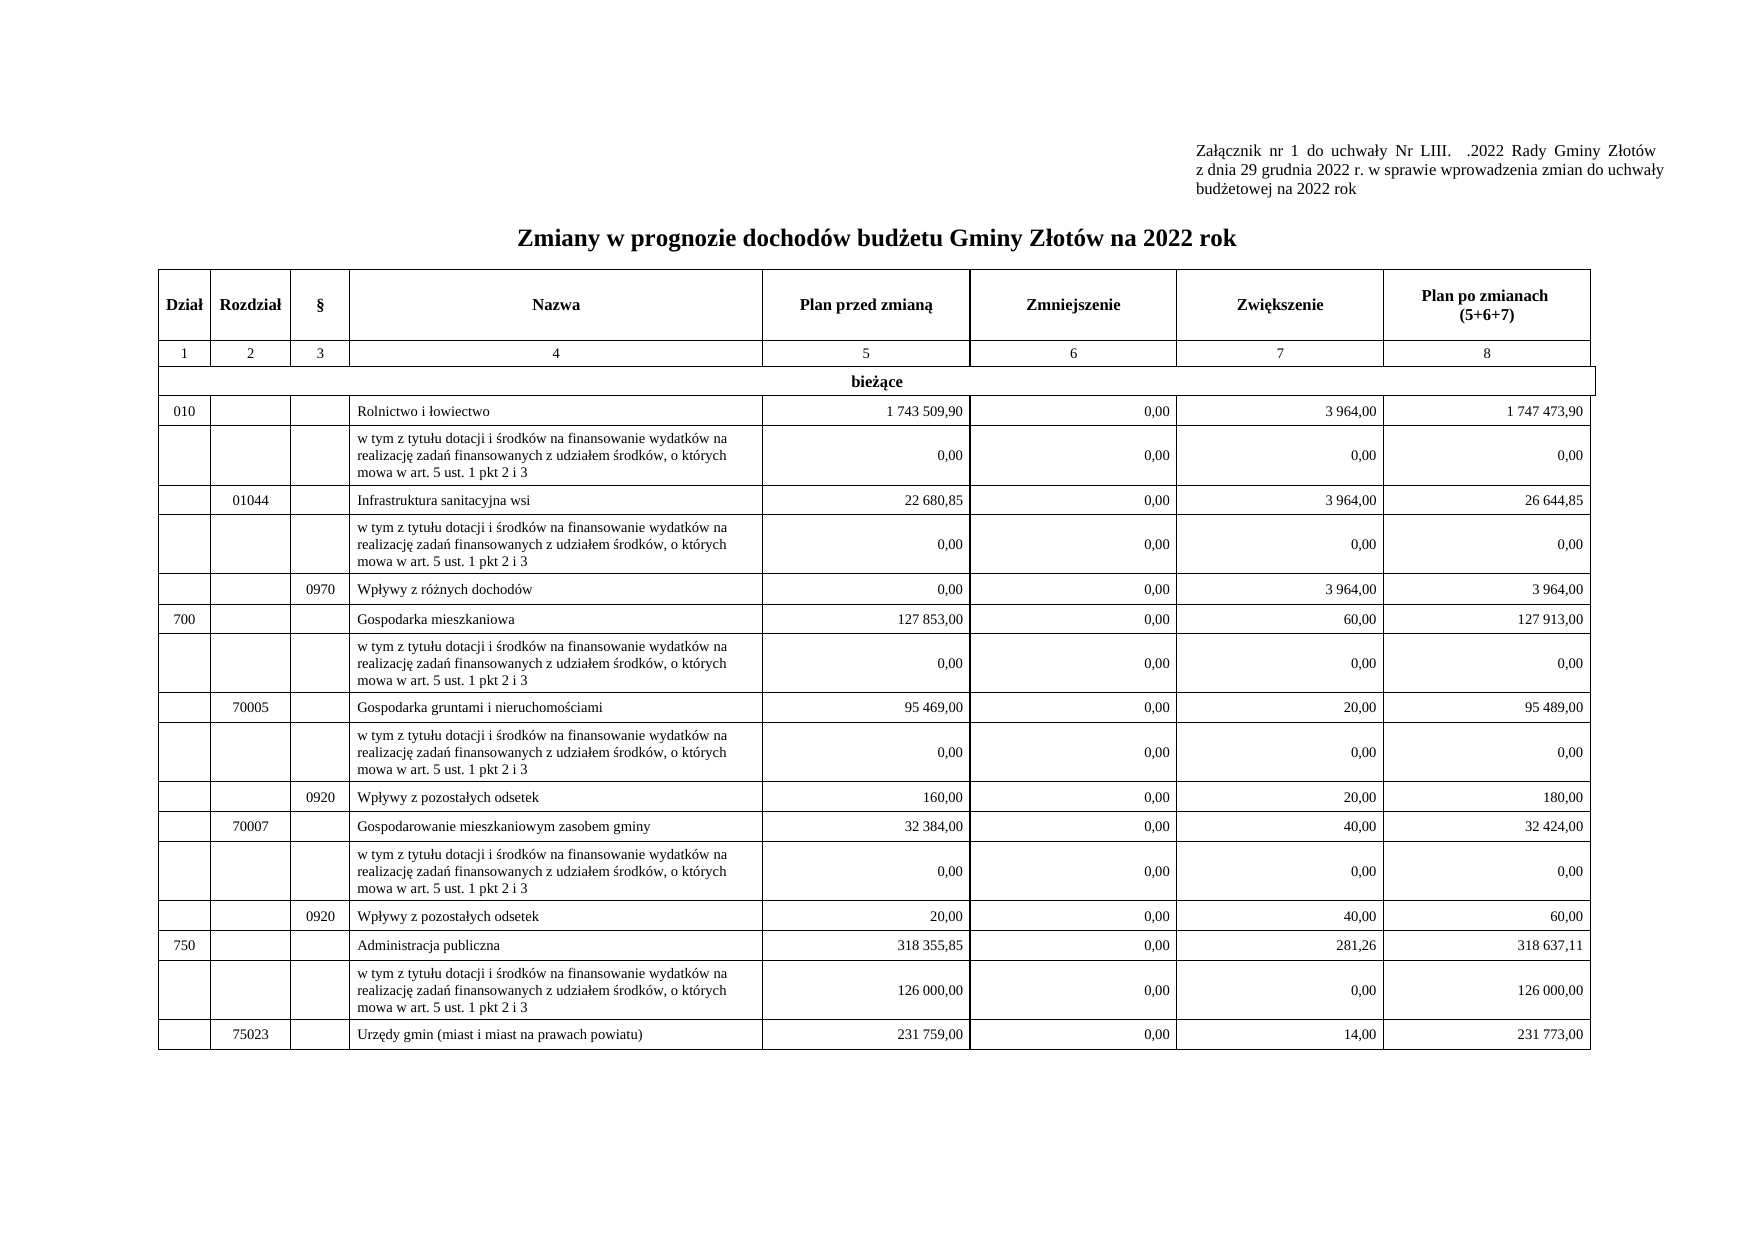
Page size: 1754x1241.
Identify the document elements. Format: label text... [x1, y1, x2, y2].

table_cell 160,00 [763, 782, 969, 811]
table_cell 26 644,85 [1384, 486, 1590, 514]
table_cell 0,00 [763, 842, 969, 900]
table_cell 127 853,00 [763, 605, 969, 633]
table_cell [159, 515, 210, 573]
table_cell 6 [971, 341, 1176, 366]
table_cell [291, 634, 349, 692]
table_cell [159, 812, 210, 841]
table_cell 0,00 [1384, 723, 1590, 781]
table_cell 3 [291, 341, 349, 366]
table_cell [159, 426, 210, 484]
table_cell 0,00 [763, 634, 969, 692]
table_cell [211, 634, 290, 692]
table_cell [291, 605, 349, 633]
table_cell [159, 574, 210, 603]
table_header Rozdział [211, 270, 290, 339]
table_cell 0,00 [971, 515, 1176, 573]
table_header § [291, 270, 349, 339]
table_cell Wpływy z różnych dochodów [350, 574, 762, 603]
table_cell 01044 [211, 486, 290, 514]
table_cell 3 964,00 [1177, 574, 1383, 603]
table_cell Urzędy gmin (miast i miast na prawach powiatu) [350, 1020, 762, 1049]
table_cell 0,00 [971, 812, 1176, 841]
table_cell 0920 [291, 901, 349, 930]
table_cell 0,00 [971, 842, 1176, 900]
table_cell 318 637,11 [1384, 931, 1590, 960]
table_cell [159, 634, 210, 692]
table_cell [211, 574, 290, 603]
table_cell [291, 812, 349, 841]
table_cell 0,00 [971, 396, 1176, 425]
table_cell 010 [159, 396, 210, 425]
table_cell 0,00 [971, 574, 1176, 603]
table_cell 1 743 509,90 [763, 396, 969, 425]
table_cell bieżące [159, 367, 1595, 395]
table_cell 1 747 473,90 [1384, 396, 1590, 425]
table_cell [291, 1020, 349, 1049]
table_cell 70005 [211, 693, 290, 722]
table_cell Gospodarka gruntami i nieruchomościami [350, 693, 762, 722]
table_cell [159, 842, 210, 900]
table_cell 95 469,00 [763, 693, 969, 722]
table_cell [291, 723, 349, 781]
table_cell 32 424,00 [1384, 812, 1590, 841]
table_cell [291, 842, 349, 900]
table_header Plan po zmianach (5+6+7) [1384, 270, 1590, 339]
table_cell Gospodarowanie mieszkaniowym zasobem gminy [350, 812, 762, 841]
table_cell 20,00 [1177, 782, 1383, 811]
table_cell Rolnictwo i łowiectwo [350, 396, 762, 425]
text Załącznik nr 1 do uchwały Nr LIII. .2022 Rady Gminy Złotów z dnia 29 grudnia 2022 r. w sprawie wprowadzenia zmian do uchwały budżetowej na 2022 rok [1196, 141, 1665, 198]
table_cell 3 964,00 [1177, 486, 1383, 514]
table_cell 750 [159, 931, 210, 960]
table_cell 126 000,00 [1384, 961, 1590, 1019]
table_cell [211, 515, 290, 573]
table_cell 0,00 [971, 426, 1176, 484]
table_cell 0,00 [1384, 842, 1590, 900]
table_cell 0,00 [971, 961, 1176, 1019]
table_cell 8 [1384, 341, 1590, 366]
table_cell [350, 961, 762, 1019]
table_cell 60,00 [1177, 605, 1383, 633]
table_cell [211, 605, 290, 633]
table_cell [291, 961, 349, 1019]
table_cell 0,00 [971, 634, 1176, 692]
table_cell 180,00 [1384, 782, 1590, 811]
table_cell 7 [1177, 341, 1383, 366]
table_cell Wpływy z pozostałych odsetek [350, 901, 762, 930]
table_header Zmniejszenie [971, 270, 1176, 339]
table_header Plan przed zmianą [763, 270, 969, 339]
table_cell 3 964,00 [1177, 396, 1383, 425]
table_cell 0,00 [763, 426, 969, 484]
table_cell 70007 [211, 812, 290, 841]
table_header Nazwa [350, 270, 762, 339]
table_cell Gospodarka mieszkaniowa [350, 605, 762, 633]
table_cell 0,00 [1384, 426, 1590, 484]
table_cell 0,00 [763, 515, 969, 573]
table_cell 40,00 [1177, 901, 1383, 930]
table_cell 0,00 [1384, 515, 1590, 573]
table_cell 40,00 [1177, 812, 1383, 841]
table_cell [211, 782, 290, 811]
table_cell 60,00 [1384, 901, 1590, 930]
table_cell [291, 515, 349, 573]
table_cell 0,00 [1177, 515, 1383, 573]
table_cell 126 000,00 [763, 961, 969, 1019]
table_cell 20,00 [763, 901, 969, 930]
table_cell 0970 [291, 574, 349, 603]
table_cell 231 759,00 [763, 1020, 969, 1049]
table_cell [291, 486, 349, 514]
table_cell 0,00 [1177, 723, 1383, 781]
table_cell 127 913,00 [1384, 605, 1590, 633]
table_cell [291, 426, 349, 484]
table_cell 75023 [211, 1020, 290, 1049]
table_cell 0,00 [971, 931, 1176, 960]
table_cell 0,00 [971, 605, 1176, 633]
table_cell [159, 693, 210, 722]
table_cell 0,00 [971, 486, 1176, 514]
table_cell 14,00 [1177, 1020, 1383, 1049]
table_cell 0,00 [971, 901, 1176, 930]
table_cell 20,00 [1177, 693, 1383, 722]
table_cell 0,00 [971, 1020, 1176, 1049]
table_cell [159, 782, 210, 811]
table_cell [159, 901, 210, 930]
table_cell 700 [159, 605, 210, 633]
table_cell 0,00 [763, 574, 969, 603]
table_cell [159, 486, 210, 514]
table_cell 95 489,00 [1384, 693, 1590, 722]
table_cell [211, 842, 290, 900]
table_cell 5 [763, 341, 969, 366]
table_cell 231 773,00 [1384, 1020, 1590, 1049]
table_cell [211, 931, 290, 960]
table_cell 22 680,85 [763, 486, 969, 514]
table_cell [159, 961, 210, 1019]
table_cell Infrastruktura sanitacyjna wsi [350, 486, 762, 514]
table_cell [211, 723, 290, 781]
table_cell 0,00 [1384, 634, 1590, 692]
table_header Zwiększenie [1177, 270, 1383, 339]
table_cell [211, 961, 290, 1019]
table_cell 0,00 [1177, 426, 1383, 484]
table_cell 0920 [291, 782, 349, 811]
table_cell 32 384,00 [763, 812, 969, 841]
table_cell [159, 723, 210, 781]
table_cell 0,00 [1177, 842, 1383, 900]
table_cell 2 [211, 341, 290, 366]
table_cell 0,00 [763, 723, 969, 781]
table_cell [159, 1020, 210, 1049]
text Zmiany w prognozie dochodów budżetu Gminy Złotów na 2022 rok [148, 223, 1606, 252]
table_cell 281,26 [1177, 931, 1383, 960]
table_cell [291, 931, 349, 960]
table_cell 0,00 [971, 693, 1176, 722]
table_cell [211, 426, 290, 484]
table_cell 0,00 [971, 723, 1176, 781]
table_cell 4 [350, 341, 762, 366]
table_cell [291, 396, 349, 425]
table_cell 3 964,00 [1384, 574, 1590, 603]
table_cell 0,00 [1177, 634, 1383, 692]
table_cell 1 [159, 341, 210, 366]
table_cell [291, 693, 349, 722]
table_cell 0,00 [971, 782, 1176, 811]
table_cell 318 355,85 [763, 931, 969, 960]
table_cell Administracja publiczna [350, 931, 762, 960]
table_cell 0,00 [1177, 961, 1383, 1019]
table_header Dział [159, 270, 210, 339]
table_cell [211, 396, 290, 425]
table_cell Wpływy z pozostałych odsetek [350, 782, 762, 811]
table_cell [211, 901, 290, 930]
